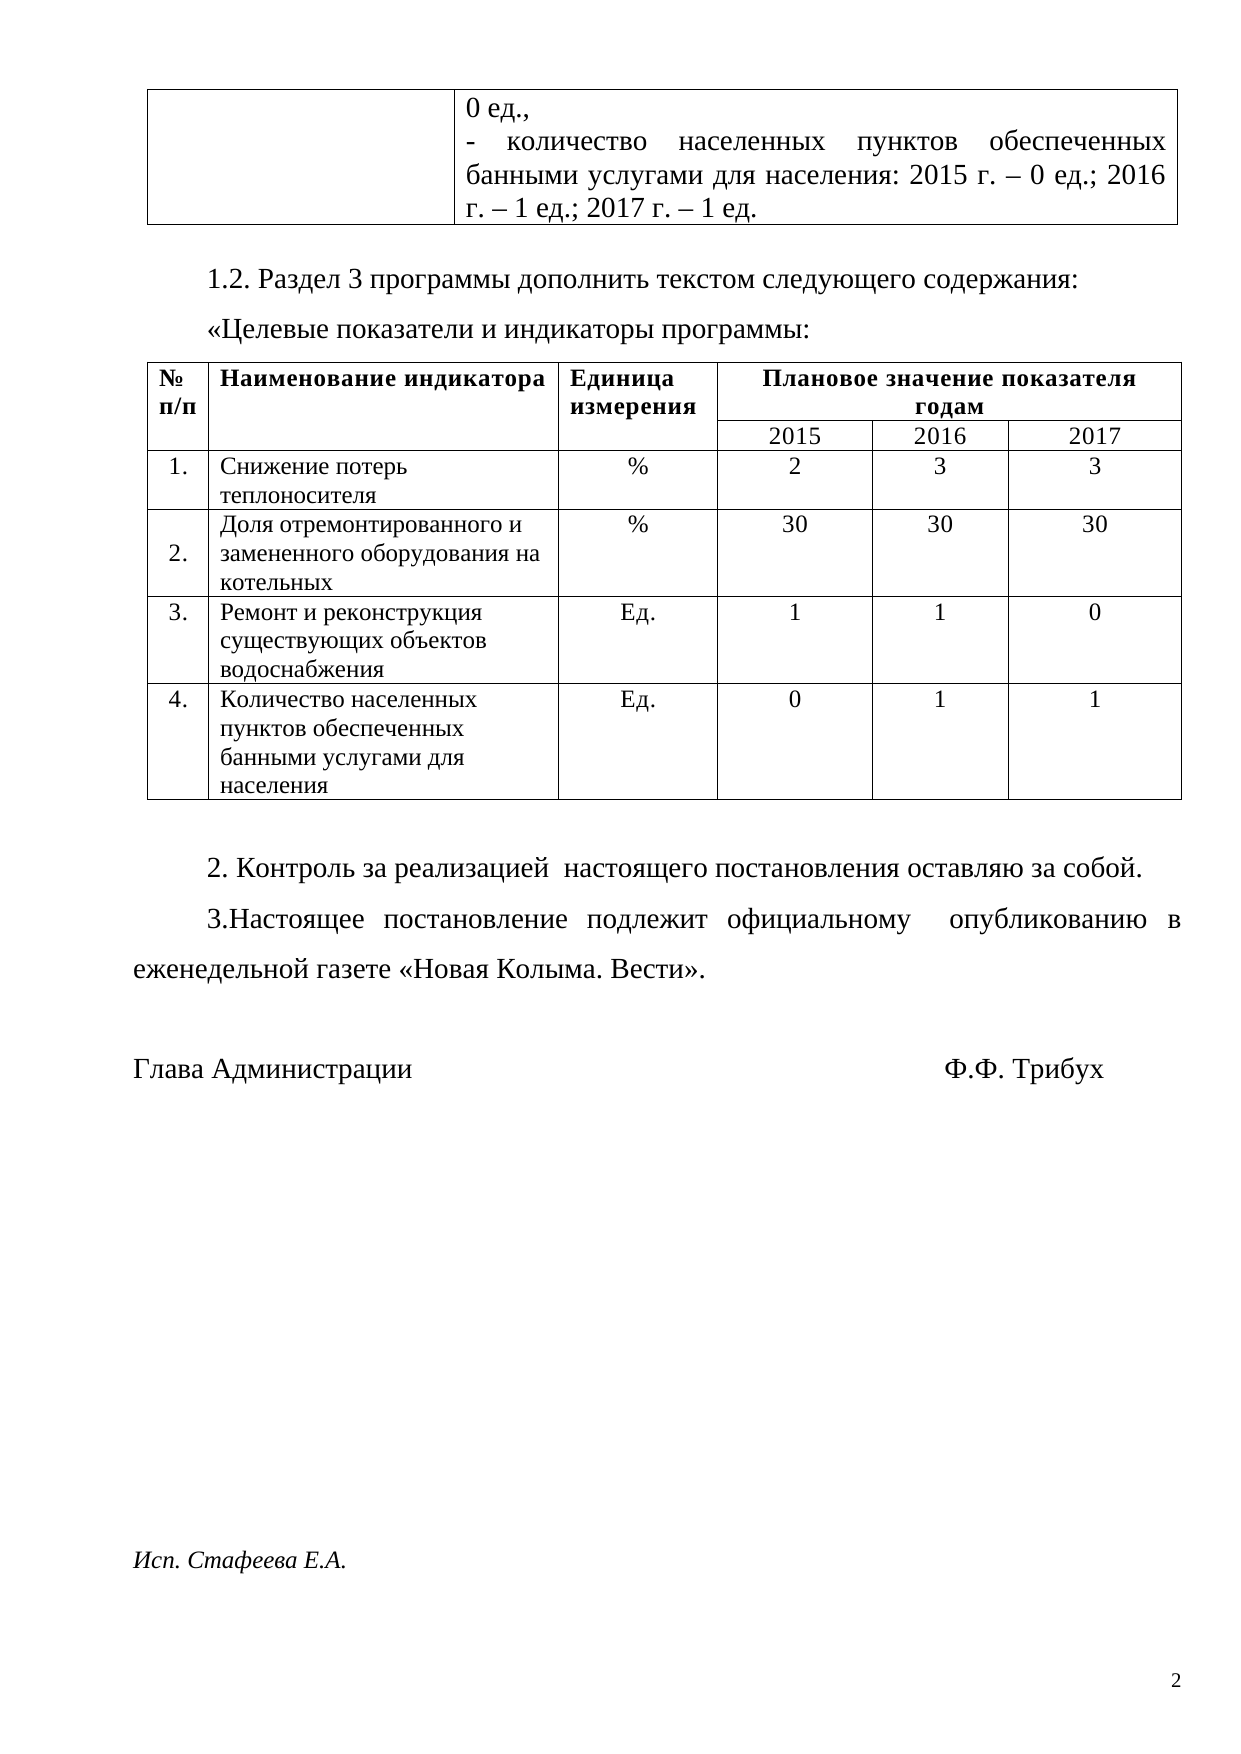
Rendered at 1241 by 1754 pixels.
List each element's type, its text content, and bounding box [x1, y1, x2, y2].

table_header Единица измерения [559, 363, 717, 450]
table_cell % [559, 451, 717, 508]
table_cell 0 [718, 684, 872, 799]
table_cell 30 [873, 510, 1008, 596]
text 1.2. Раздел 3 программы дополнить текстом следующего содержания: [133, 261, 1181, 294]
table_cell 30 [1009, 510, 1181, 596]
table_cell 3. [148, 597, 208, 683]
table_cell 1 [1009, 684, 1181, 799]
table_cell 30 [718, 510, 872, 596]
table_cell 2. [148, 510, 208, 596]
table_cell 2017 [1009, 421, 1181, 450]
text 3.Настоящее постановление подлежит официальному опубликованию в еженедельной газете «Новая Колыма. Вести». [133, 901, 1181, 984]
table_cell Доля отремонтированного и замененного оборудования на котельных [209, 510, 558, 596]
table_cell 1. [148, 451, 208, 508]
table_cell 0 [1009, 597, 1181, 683]
table_cell 2016 [873, 421, 1008, 450]
table_cell 3 [1009, 451, 1181, 508]
table_cell Ед. [559, 684, 717, 799]
table_cell 2 [718, 451, 872, 508]
table_header № п/п [148, 363, 208, 450]
table_cell Ремонт и реконструкция существующих объектов водоснабжения [209, 597, 558, 683]
text 2. Контроль за реализацией настоящего постановления оставляю за собой. [133, 850, 1181, 884]
table_cell 1 [718, 597, 872, 683]
text Глава Администрации Ф.Ф. Трибух [133, 1052, 1181, 1085]
table_cell % [559, 510, 717, 596]
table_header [148, 90, 454, 224]
table_cell Снижение потерь теплоносителя [209, 451, 558, 508]
table_header Плановое значение показателя годам [718, 363, 1181, 420]
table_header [455, 90, 1177, 224]
table_cell 4. [148, 684, 208, 799]
table_cell 1 [873, 597, 1008, 683]
table_cell 2015 [718, 421, 872, 450]
table_cell Ед. [559, 597, 717, 683]
table_cell Количество населенных пунктов обеспеченных банными услугами для населения [209, 684, 558, 799]
table_cell 3 [873, 451, 1008, 508]
text «Целевые показатели и индикаторы программы: [133, 311, 1181, 345]
table_cell 1 [873, 684, 1008, 799]
table_header Наименование индикатора [209, 363, 558, 450]
text Исп. Стафеева Е.А. [133, 1545, 1181, 1574]
